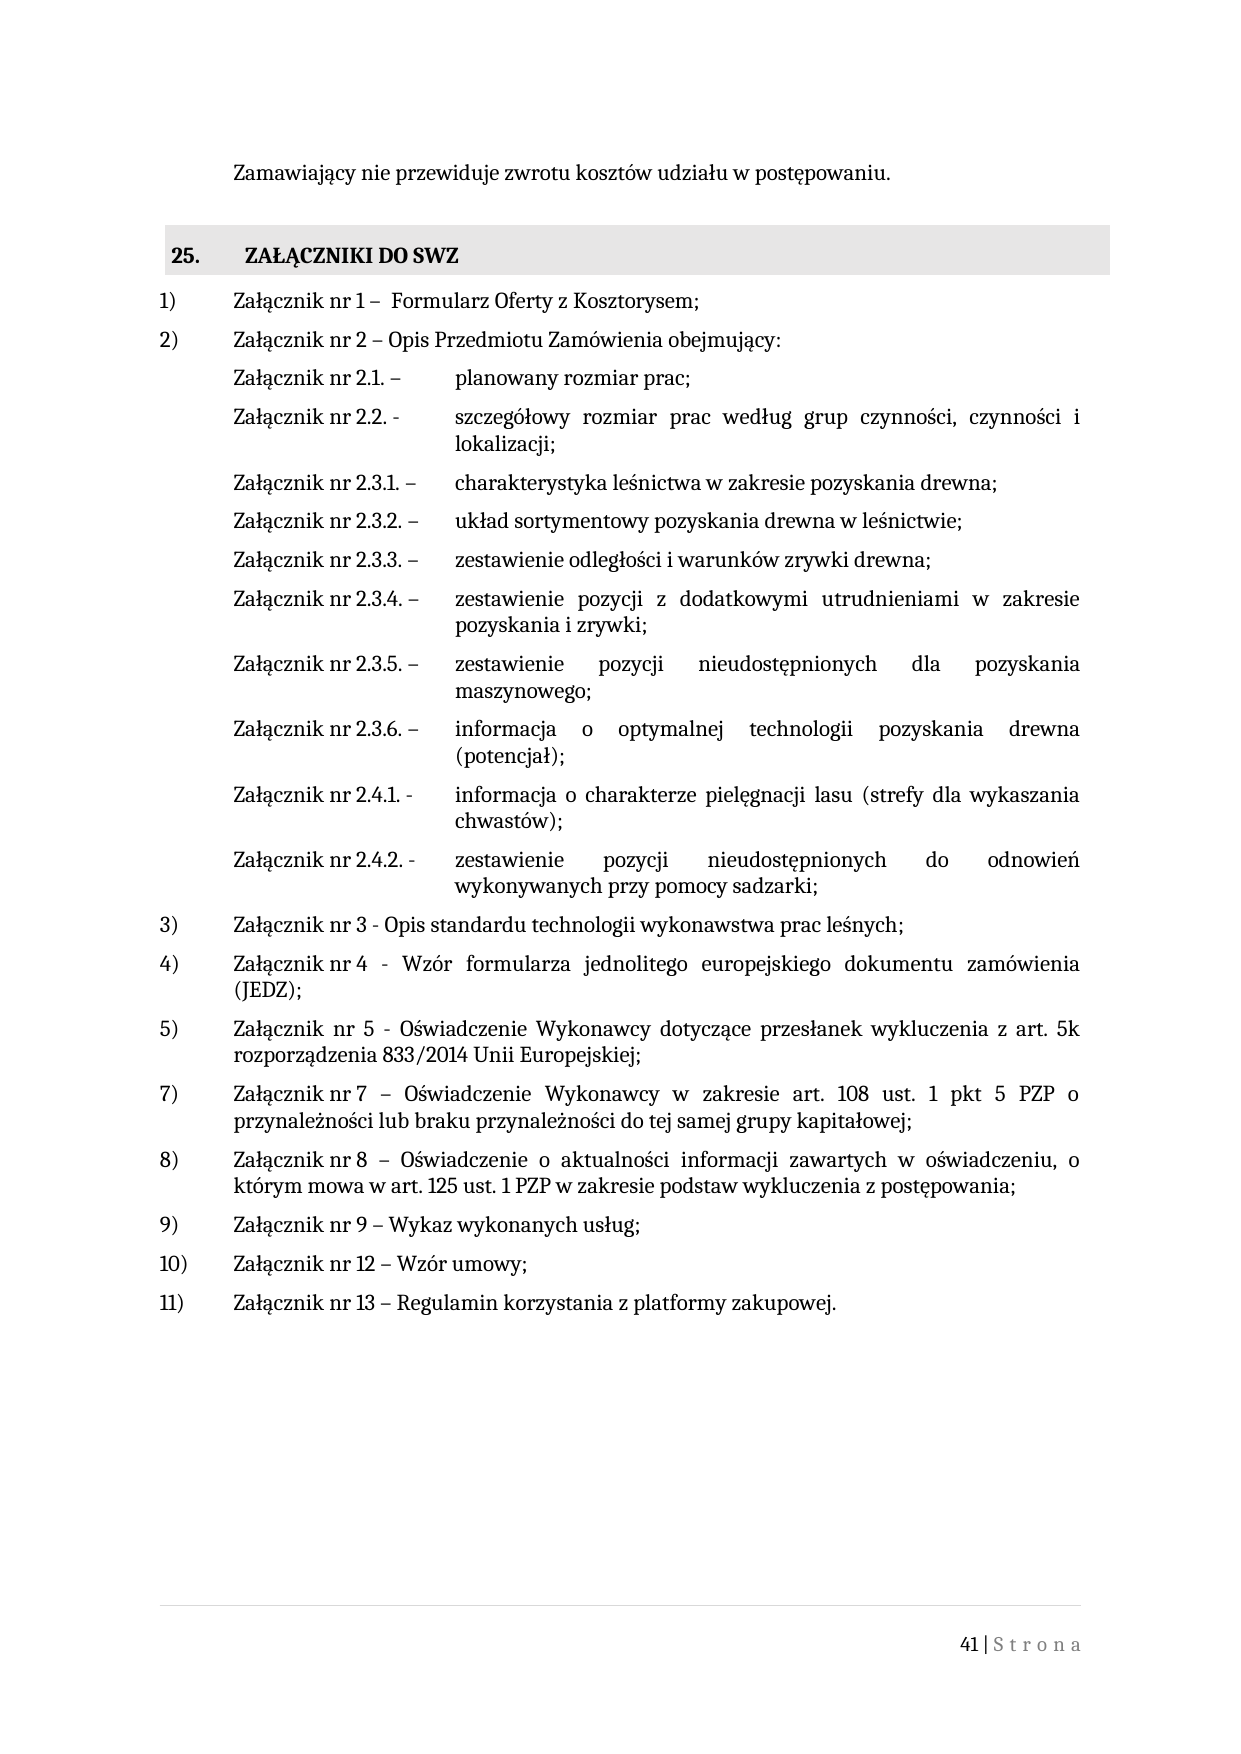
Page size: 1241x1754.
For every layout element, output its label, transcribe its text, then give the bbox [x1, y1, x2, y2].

text Załącznik nr 2.3.5. – zestawienie pozycji nieudostępnionych dla pozyskania maszynowego; [233, 651, 1081, 704]
list Załącznik nr 1 – Formularz Oferty z Kosztorysem; [159, 287, 1081, 314]
text Załącznik nr 2.4.2. - zestawienie pozycji nieudostępnionych do odnowień wykonywanych przy pomocy sadzarki; [233, 847, 1081, 899]
list Załącznik nr 13 – Regulamin korzystania z platformy zakupowej. [159, 1289, 1081, 1316]
text Załącznik nr 2.1. – planowany rozmiar prac; [233, 365, 1081, 392]
text Załącznik nr 2.3.4. – zestawienie pozycji z dodatkowymi utrudnieniami w zakresie pozyskania i zrywki; [233, 586, 1081, 638]
text Załącznik nr 2.3.6. – informacja o optymalnej technologii pozyskania drewna (potencjał); [233, 716, 1081, 769]
list Załącznik nr 12 – Wzór umowy; [159, 1250, 1081, 1277]
text Załącznik nr 2.3.1. – charakterystyka leśnictwa w zakresie pozyskania drewna; [233, 469, 1081, 496]
list Załącznik nr 7 – Oświadczenie Wykonawcy w zakresie art. 108 ust. 1 pkt 5 PZP o przynależności lub braku przynależności do tej samej grupy kapitałowej; [159, 1081, 1081, 1134]
text Załącznik nr 2.3.2. – układ sortymentowy pozyskania drewna w leśnictwie; [233, 508, 1081, 534]
text Załącznik nr 2.4.1. - informacja o charakterze pielęgnacji lasu (strefy dla wykaszania chwastów); [233, 781, 1081, 834]
text Załącznik nr 2.2. - szczegółowy rozmiar prac według grup czynności, czynności i lokalizacji; [233, 404, 1081, 457]
list Załącznik nr 8 – Oświadczenie o aktualności informacji zawartych w oświadczeniu, o którym mowa w art. 125 ust. 1 PZP w zakresie podstaw wykluczenia z postępowania; [159, 1146, 1081, 1199]
text Zamawiający nie przewiduje zwrotu kosztów udziału w postępowaniu. [233, 159, 1081, 186]
text 5) Załącznik nr 5 - Oświadczenie Wykonawcy dotyczące przesłanek wykluczenia z art. 5k rozporządzenia 833/2014 Unii Europejskiej; [159, 1016, 1081, 1069]
list Załącznik nr 9 – Wykaz wykonanych usług; [159, 1212, 1081, 1238]
text 4) Załącznik nr 4 - Wzór formularza jednolitego europejskiego dokumentu zamówienia (JEDZ); [159, 951, 1081, 1003]
text Załącznik nr 2.3.3. – zestawienie odległości i warunków zrywki drewna; [233, 547, 1081, 573]
list Załącznik nr 3 - Opis standardu technologii wykonawstwa prac leśnych; [159, 912, 1081, 938]
list Załącznik nr 2 – Opis Przedmiotu Zamówienia obejmujący: [159, 326, 1081, 353]
table_header 25. ZAŁĄCZNIKI DO SWZ [165, 225, 1110, 275]
